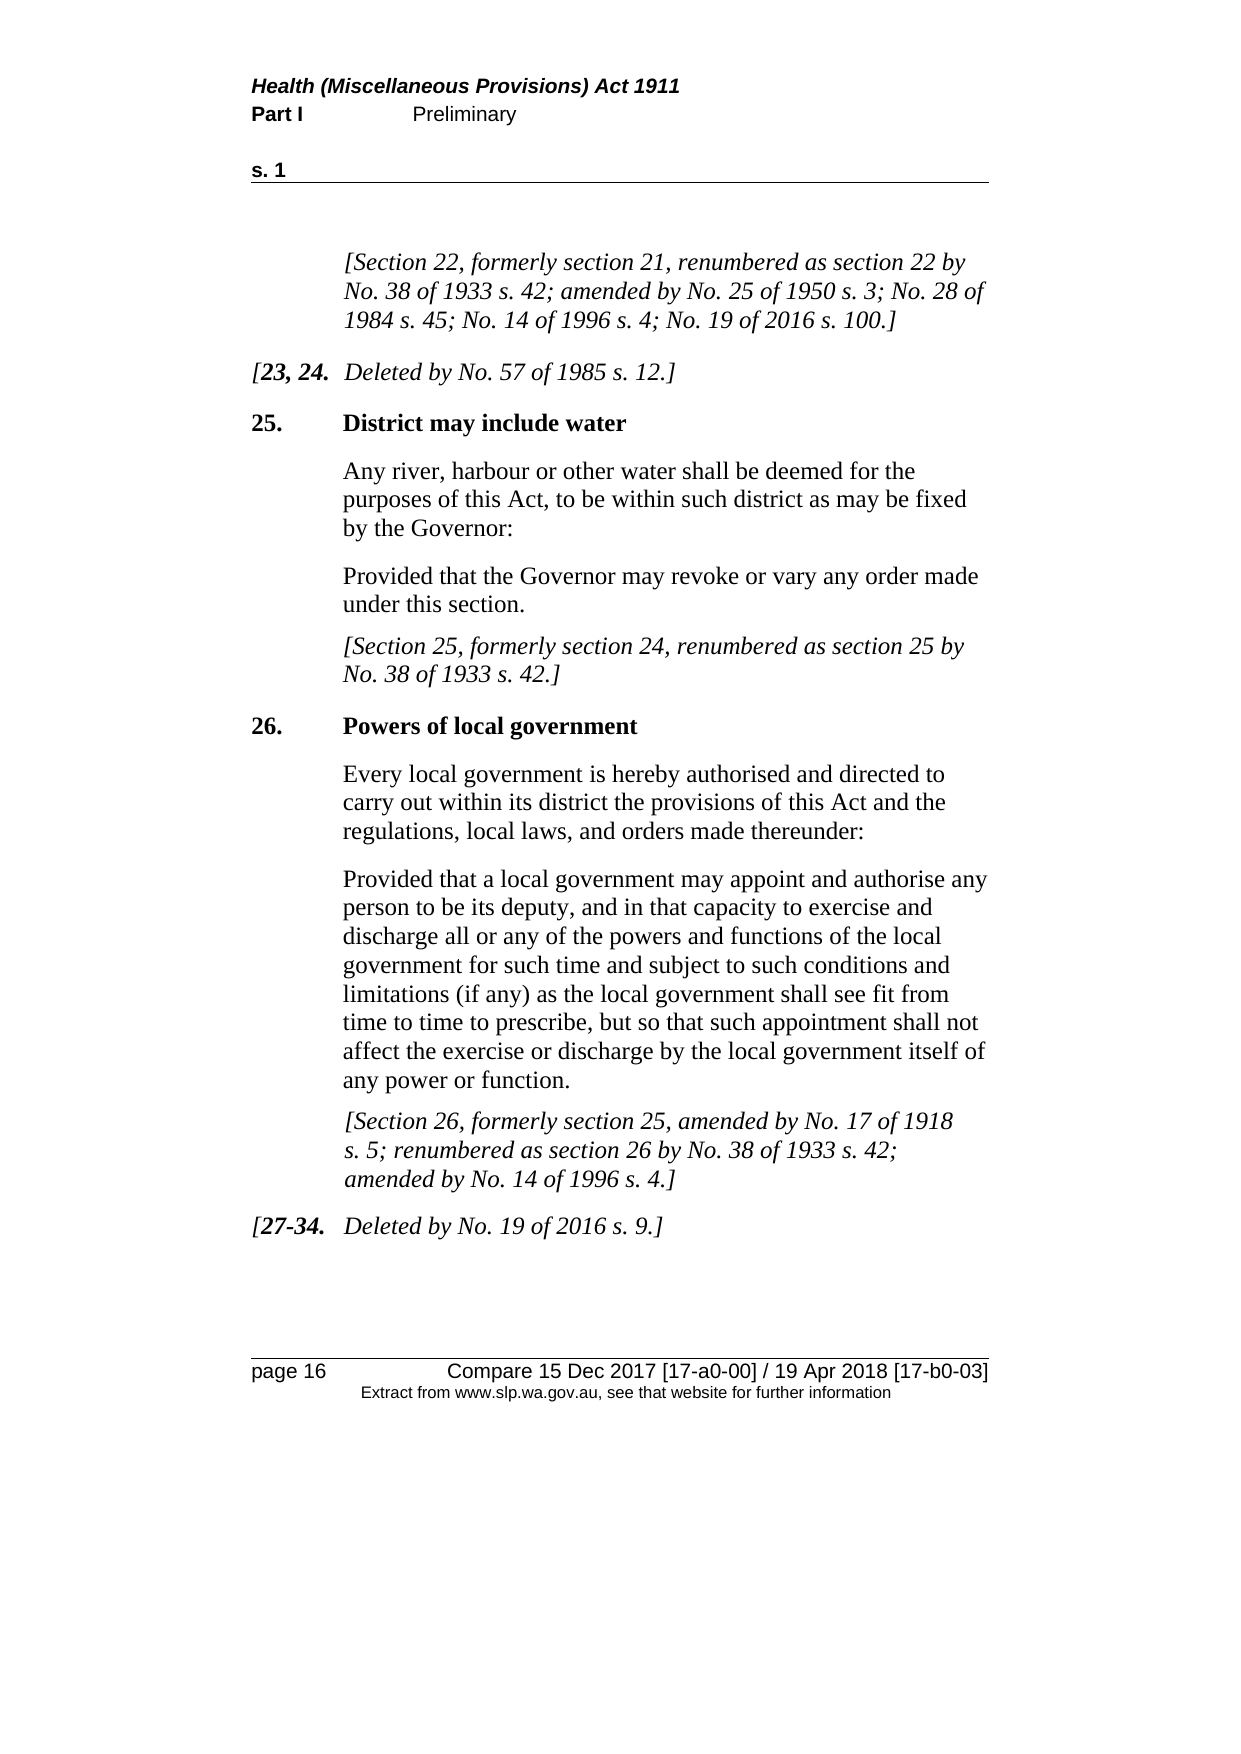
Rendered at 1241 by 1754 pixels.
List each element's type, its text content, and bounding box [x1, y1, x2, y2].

text [Section 26, formerly section 25, amended by No. 17 of 1918 s. 5; renumbered as section 26 by No. 38 of 1933 s. 42; amended by No. 14 of 1996 s. 4.] [251, 1106, 989, 1192]
text Provided that a local government may appoint and authorise any person to be its deputy, and in that capacity to exercise and discharge all or any of the powers and functions of the local government for such time and subject to such conditions and limitations (if any) as the local government shall see fit from time to time to prescribe, but so that such appointment shall not affect the exercise or discharge by the local government itself of any power or function. [251, 864, 989, 1094]
text Provided that the Governor may revoke or vary any order made under this section. [251, 561, 989, 618]
text [27-34. Deleted by No. 19 of 2016 s. 9.] [251, 1211, 989, 1240]
text Every local government is hereby authorised and directed to carry out within its district the provisions of this Act and the regulations, local laws, and orders made thereunder: [251, 759, 989, 845]
subtitle [Section 25, formerly section 24, renumbered as section 25 by No. 38 of 1933 s. 42.] [251, 631, 989, 688]
text Any river, harbour or other water shall be deemed for the purposes of this Act, to be within such district as may be fixed by the Governor: [251, 456, 989, 542]
subtitle 26. Powers of local government [251, 711, 989, 740]
text [Section 22, formerly section 21, renumbered as section 22 by No. 38 of 1933 s. 42; amended by No. 25 of 1950 s. 3; No. 28 of 1984 s. 45; No. 14 of 1996 s. 4; No. 19 of 2016 s. 100.] [251, 247, 989, 334]
subtitle 25. District may include water [251, 408, 989, 437]
text [23, 24. Deleted by No. 57 of 1985 s. 12.] [251, 357, 989, 385]
